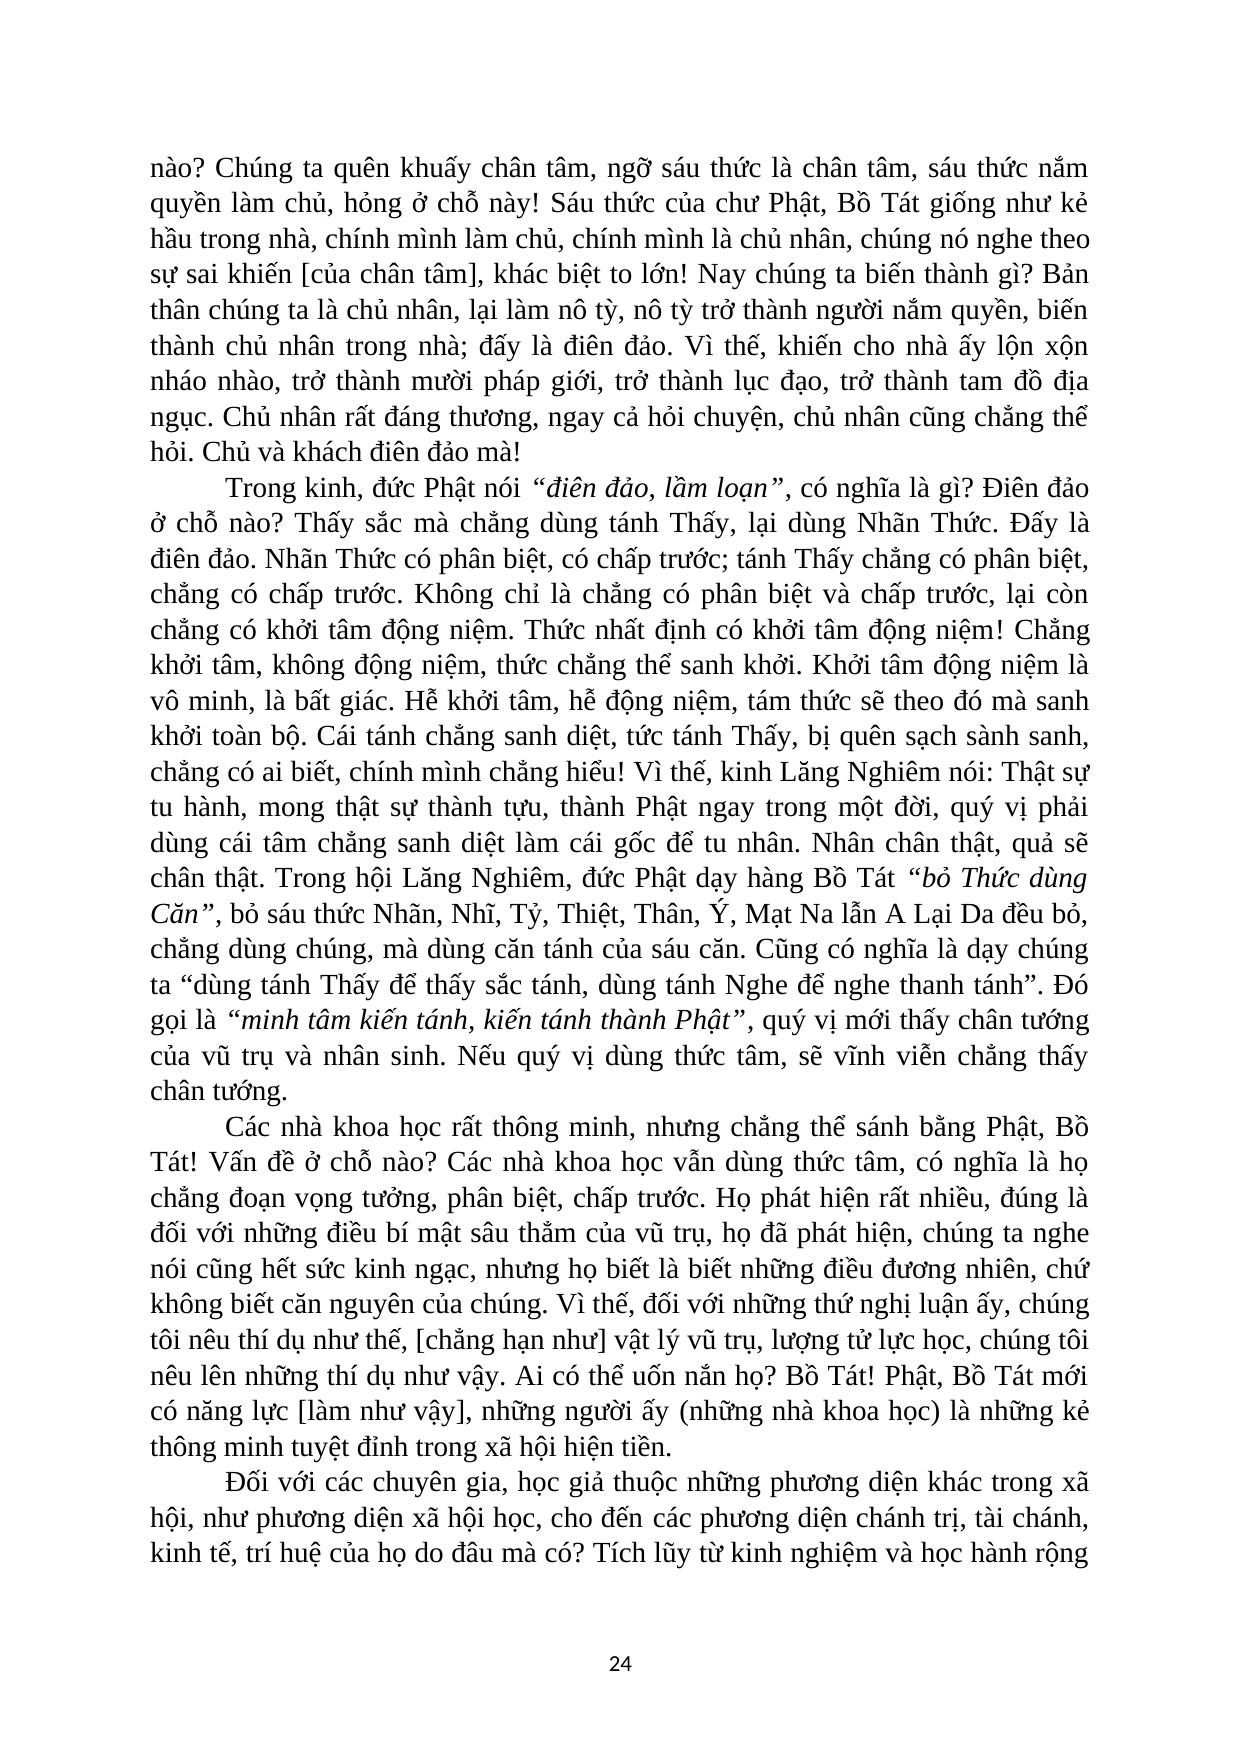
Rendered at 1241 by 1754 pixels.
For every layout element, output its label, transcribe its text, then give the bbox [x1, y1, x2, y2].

text Các nhà khoa học rất thông minh, nhưng chẳng thể sánh bằng Phật, Bồ Tát! Vấn đề ở chỗ nào? Các nhà khoa học vẫn dùng thức tâm, có nghĩa là họ chẳng đoạn vọng tưởng, phân biệt, chấp trước. Họ phát hiện rất nhiều, đúng là đối với những điều bí mật sâu thẳm của vũ trụ, họ đã phát hiện, chúng ta nghe nói cũng hết sức kinh ngạc, nhưng họ biết là biết những điều đương nhiên, chứ không biết căn nguyên của chúng. Vì thế, đối với những thứ nghị luận ấy, chúng tôi nêu thí dụ như thế, [chẳng hạn như] vật lý vũ trụ, lượng tử lực học, chúng tôi nêu lên những thí dụ như vậy. Ai có thể uốn nắn họ? Bồ Tát! Phật, Bồ Tát mới có năng lực [làm như vậy], những người ấy (những nhà khoa học) là những kẻ thông minh tuyệt đỉnh trong xã hội hiện tiền. [150, 1109, 1090, 1462]
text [150, 1464, 1090, 1569]
text Trong kinh, đức Phật nói “điên đảo, lầm loạn”, có nghĩa là gì? Điên đảo ở chỗ nào? Thấy sắc mà chẳng dùng tánh Thấy, lại dùng Nhãn Thức. Đấy là điên đảo. Nhãn Thức có phân biệt, có chấp trước; tánh Thấy chẳng có phân biệt, chẳng có chấp trước. Không chỉ là chẳng có phân biệt và chấp trước, lại còn chẳng có khởi tâm động niệm. Thức nhất định có khởi tâm động niệm! Chẳng khởi tâm, không động niệm, thức chẳng thể sanh khởi. Khởi tâm động niệm là vô minh, là bất giác. Hễ khởi tâm, hễ động niệm, tám thức sẽ theo đó mà sanh khởi toàn bộ. Cái tánh chẳng sanh diệt, tức tánh Thấy, bị quên sạch sành sanh, chẳng có ai biết, chính mình chẳng hiểu! Vì thế, kinh Lăng Nghiêm nói: Thật sự tu hành, mong thật sự thành tựu, thành Phật ngay trong một đời, quý vị phải dùng cái tâm chẳng sanh diệt làm cái gốc để tu nhân. Nhân chân thật, quả sẽ chân thật. Trong hội Lăng Nghiêm, đức Phật dạy hàng Bồ Tát “bỏ Thức dùng Căn”, bỏ sáu thức Nhãn, Nhĩ, Tỷ, Thiệt, Thân, Ý, Mạt Na lẫn A Lại Da đều bỏ, chẳng dùng chúng, mà dùng căn tánh của sáu căn. Cũng có nghĩa là dạy chúng ta “dùng tánh Thấy để thấy sắc tánh, dùng tánh Nghe để nghe thanh tánh”. Đó gọi là “minh tâm kiến tánh, kiến tánh thành Phật”, quý vị mới thấy chân tướng của vũ trụ và nhân sinh. Nếu quý vị dùng thức tâm, sẽ vĩnh viễn chẳng thấy chân tướng. [150, 470, 1090, 1107]
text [150, 150, 1090, 468]
